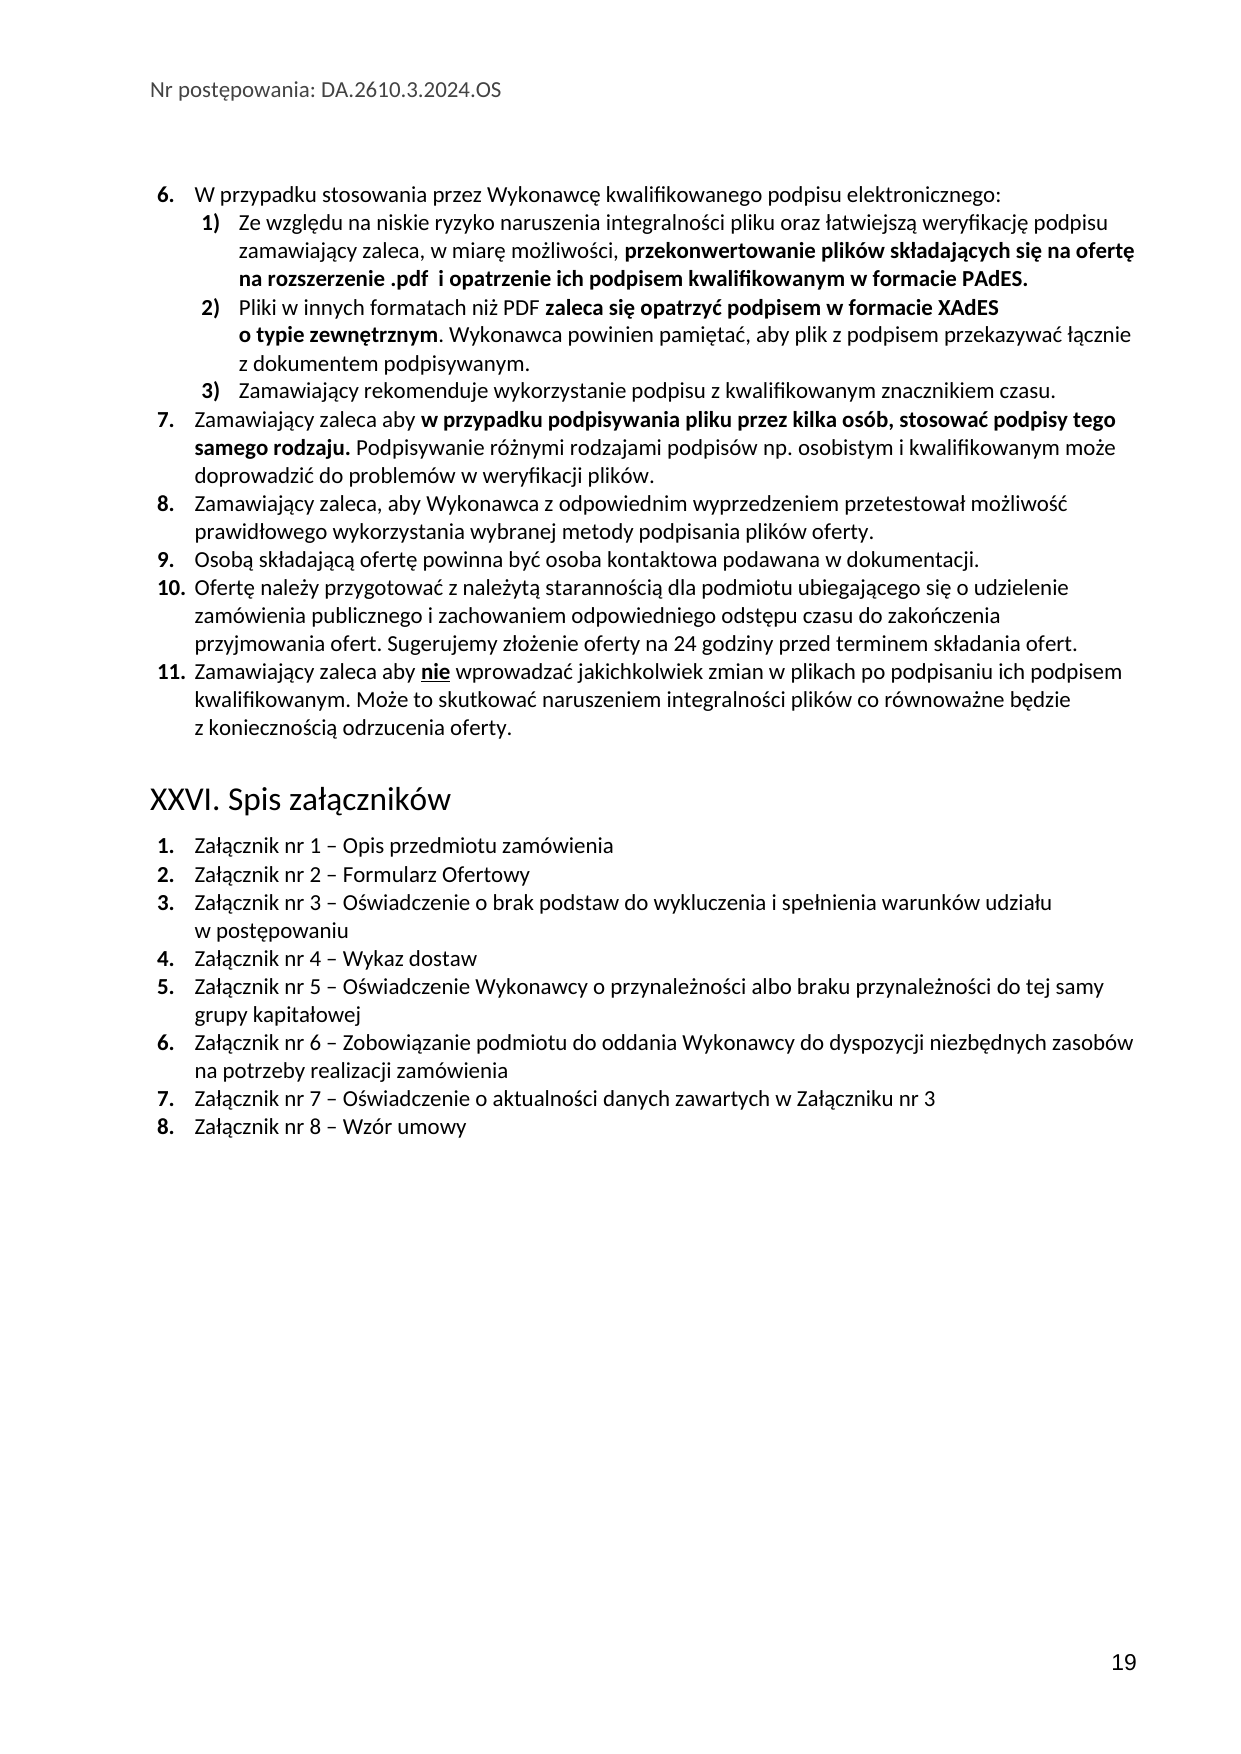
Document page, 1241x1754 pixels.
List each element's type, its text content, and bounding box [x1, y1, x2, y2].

list Załącznik nr 6 – Zobowiązanie podmiotu do oddania Wykonawcy do dyspozycji niezbędnych zasobów na potrzeby realizacji zamówienia [157, 1028, 1137, 1084]
list W przypadku stosowania przez Wykonawcę kwalifikowanego podpisu elektronicznego: [157, 181, 1137, 208]
list Zamawiający zaleca aby nie wprowadzać jakichkolwiek zmian w plikach po podpisaniu ich podpisem kwalifikowanym. Może to skutkować naruszeniem integralności plików co równoważne będzie z koniecznością odrzucenia oferty. [157, 657, 1137, 741]
list Zamawiający zaleca, aby Wykonawca z odpowiednim wyprzedzeniem przetestował możliwość prawidłowego wykorzystania wybranej metody podpisania plików oferty. [157, 489, 1137, 545]
list Załącznik nr 3 – Oświadczenie o brak podstaw do wykluczenia i spełnienia warunków udziału w postępowaniu [157, 888, 1137, 944]
list Osobą składającą ofertę powinna być osoba kontaktowa podawana w dokumentacji. [157, 545, 1137, 573]
list Załącznik nr 4 – Wykaz dostaw [157, 944, 1137, 972]
list Załącznik nr 7 – Oświadczenie o aktualności danych zawartych w Załączniku nr 3 [157, 1084, 1137, 1112]
subtitle XXVI. Spis załączników [150, 778, 1137, 819]
list Ofertę należy przygotować z należytą starannością dla podmiotu ubiegającego się o udzielenie zamówienia publicznego i zachowaniem odpowiedniego odstępu czasu do zakończenia przyjmowania ofert. Sugerujemy złożenie oferty na 24 godziny przed terminem składania ofert. [157, 573, 1137, 657]
list Załącznik nr 2 – Formularz Ofertowy [157, 860, 1137, 888]
list Zamawiający rekomenduje wykorzystanie podpisu z kwalifikowanym znacznikiem czasu. [201, 377, 1137, 405]
list Załącznik nr 1 – Opis przedmiotu zamówienia [157, 832, 1137, 860]
list Załącznik nr 8 – Wzór umowy [157, 1112, 1137, 1140]
list Załącznik nr 5 – Oświadczenie Wykonawcy o przynależności albo braku przynależności do tej samy grupy kapitałowej [157, 972, 1137, 1028]
list Pliki w innych formatach niż PDF zaleca się opatrzyć podpisem w formacie XAdES o typie zewnętrznym. Wykonawca powinien pamiętać, aby plik z podpisem przekazywać łącznie z dokumentem podpisywanym. [201, 293, 1137, 377]
list Zamawiający zaleca aby w przypadku podpisywania pliku przez kilka osób, stosować podpisy tego samego rodzaju. Podpisywanie różnymi rodzajami podpisów np. osobistym i kwalifikowanym może doprowadzić do problemów w weryfikacji plików. [157, 405, 1137, 489]
list Ze względu na niskie ryzyko naruszenia integralności pliku oraz łatwiejszą weryfikację podpisu zamawiający zaleca, w miarę możliwości, przekonwertowanie plików składających się na ofertę na rozszerzenie .pdf i opatrzenie ich podpisem kwalifikowanym w formacie PAdES. [201, 208, 1137, 293]
